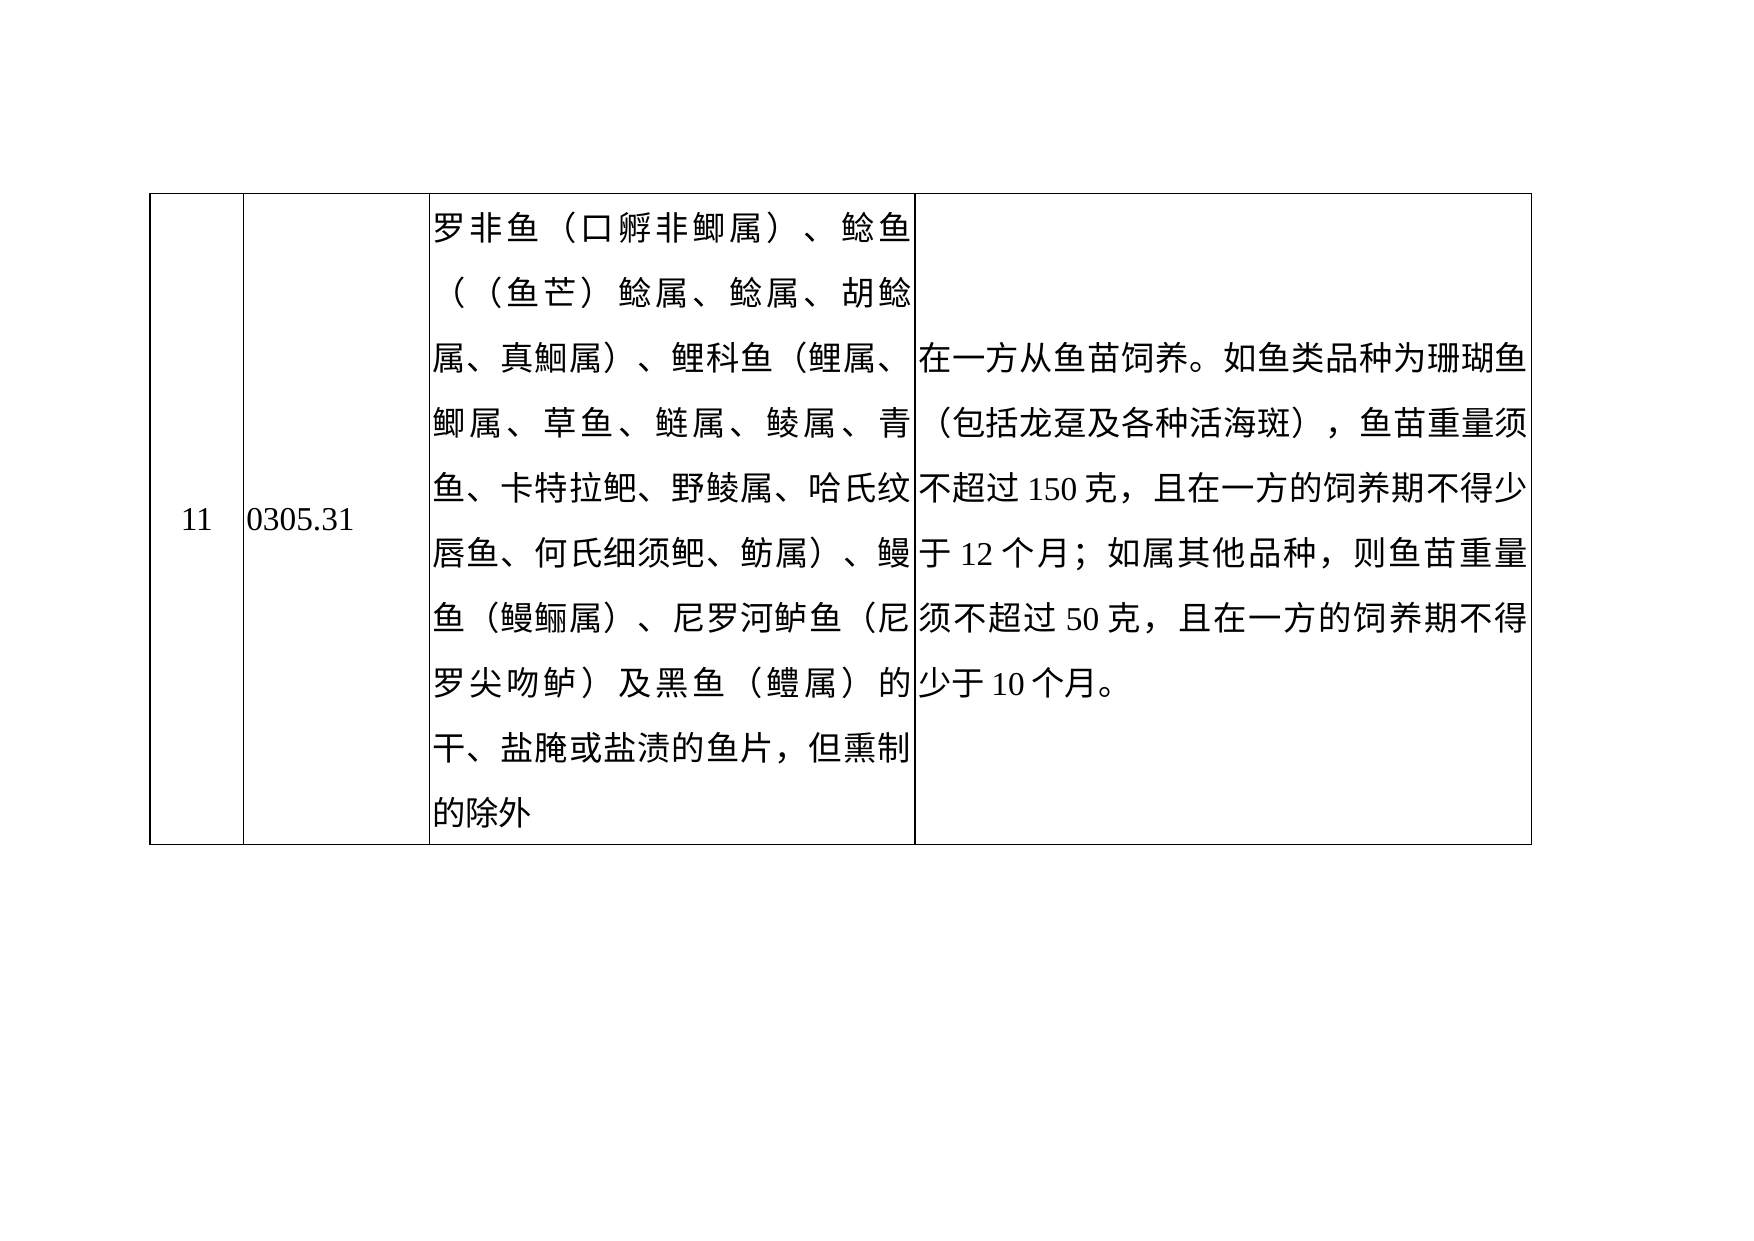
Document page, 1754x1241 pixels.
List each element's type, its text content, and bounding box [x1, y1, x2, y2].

table_cell 11 [151, 194, 243, 843]
table_cell 0305.31 [244, 194, 429, 843]
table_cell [916, 194, 1531, 843]
table_cell 罗非鱼（口孵非鲫属）、鲶鱼（（鱼芒）鲶属、鲶属、胡鲶属、真鮰属）、鲤科鱼（鲤属、鲫属、草鱼、鲢属、鲮属、青鱼、卡特拉鲃、野鲮属、哈氏纹唇鱼、何氏细须鲃、鲂属）、鳗鱼（鳗鲡属）、尼罗河鲈鱼（尼罗尖吻鲈）及黑鱼（鳢属）的干、盐腌或盐渍的鱼片，但熏制的除外 [430, 194, 914, 843]
